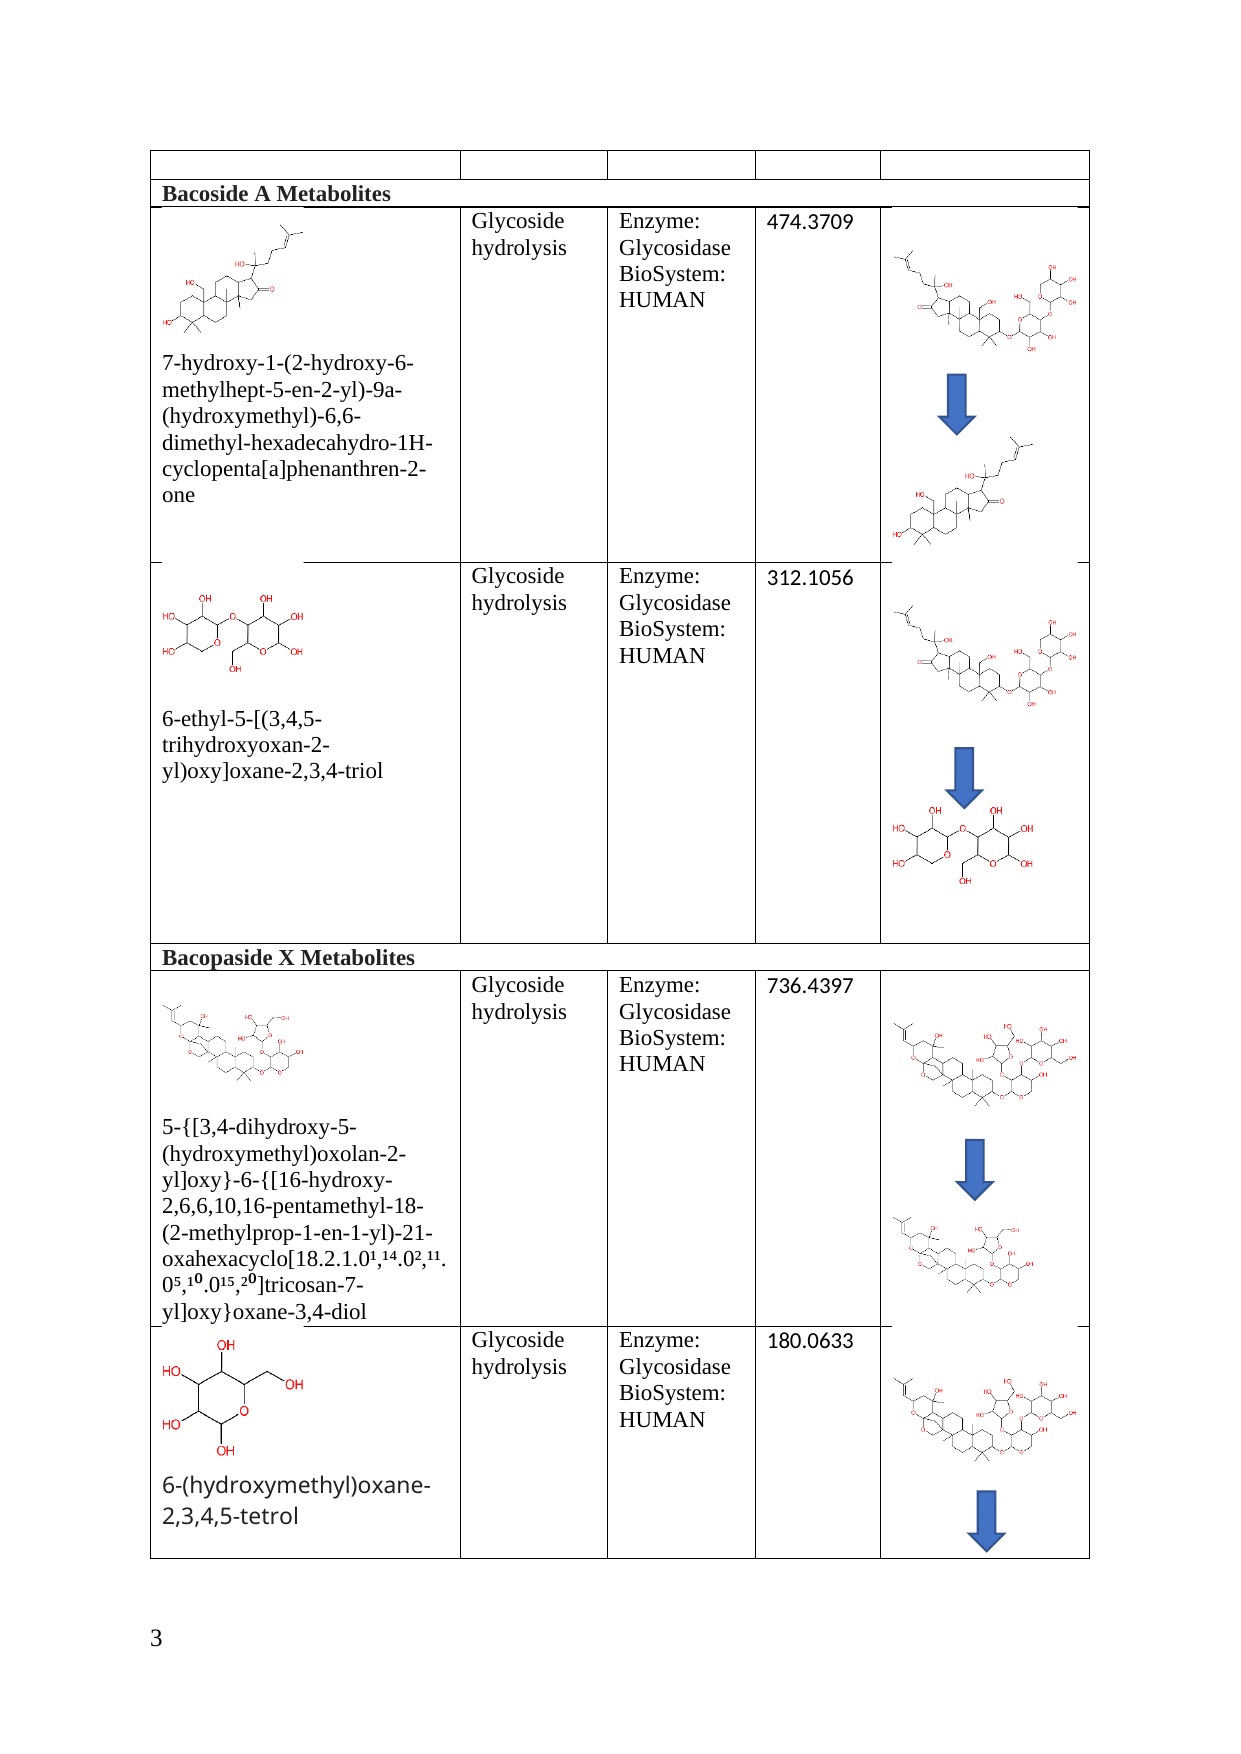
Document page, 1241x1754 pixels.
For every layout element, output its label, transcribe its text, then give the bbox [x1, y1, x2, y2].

picture [892, 971, 1078, 1158]
table_cell 474.3709 [756, 208, 880, 562]
table_cell Bacoside A Metabolites [151, 180, 1089, 206]
picture [892, 774, 1034, 917]
picture [161, 971, 304, 1114]
table_cell Enzyme: Glycosidase BioSystem: HUMAN [608, 971, 755, 1326]
table_cell Glycoside hydrolysis [461, 971, 607, 1326]
table_cell Glycoside hydrolysis [461, 208, 607, 562]
table_cell [608, 151, 755, 179]
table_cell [608, 1327, 755, 1557]
picture [892, 419, 1078, 749]
table_cell Glycoside hydrolysis [461, 563, 607, 943]
table_cell 7-hydroxy-1-(2-hydroxy-6-methylhept-5-en-2-yl)-9a-(hydroxymethyl)-6,6-dimethyl-hexadecahydro-1H-cyclopenta[a]phenanthren-2-one [151, 208, 460, 562]
table_cell Enzyme: Glycosidase BioSystem: HUMAN [608, 208, 755, 562]
picture [161, 207, 304, 350]
table_cell Enzyme: Glycosidase BioSystem: HUMAN [608, 563, 755, 943]
table_cell [756, 151, 880, 179]
table_cell 5-{[3,4-dihydroxy-5-(hydroxymethyl)oxolan-2-yl]oxy}-6-{[16-hydroxy-2,6,6,10,16-pentamethyl-18-(2-methylprop-1-en-1-yl)-21-oxahexacyclo[18.2.1.0¹,¹⁴.0²,¹¹.0⁵,¹⁰.0¹⁵,²⁰]tricosan-7-yl]oxy}oxane-3,4-diol [151, 971, 460, 1326]
picture [161, 562, 304, 705]
table_cell [461, 151, 607, 179]
table_cell 6-ethyl-5-[(3,4,5-trihydroxyoxan-2-yl)oxy]oxane-2,3,4-triol [151, 563, 460, 943]
table_cell 312.1056 [756, 563, 880, 943]
picture [892, 207, 1078, 394]
picture [161, 1326, 304, 1469]
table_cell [151, 1327, 460, 1557]
picture [892, 1183, 1078, 1513]
table_cell 180.0633 [756, 1327, 880, 1557]
table_cell [881, 971, 965, 1326]
table_cell [985, 971, 1089, 1326]
table_cell Bacopaside X Metabolites [151, 944, 1089, 970]
table_cell [881, 151, 1089, 179]
table_cell [881, 1327, 1089, 1557]
table_cell [967, 208, 1089, 562]
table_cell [461, 1327, 607, 1557]
table_cell 736.4397 [756, 971, 880, 1326]
table_cell [881, 563, 1089, 943]
table_cell [151, 151, 460, 179]
table_cell [881, 208, 946, 562]
